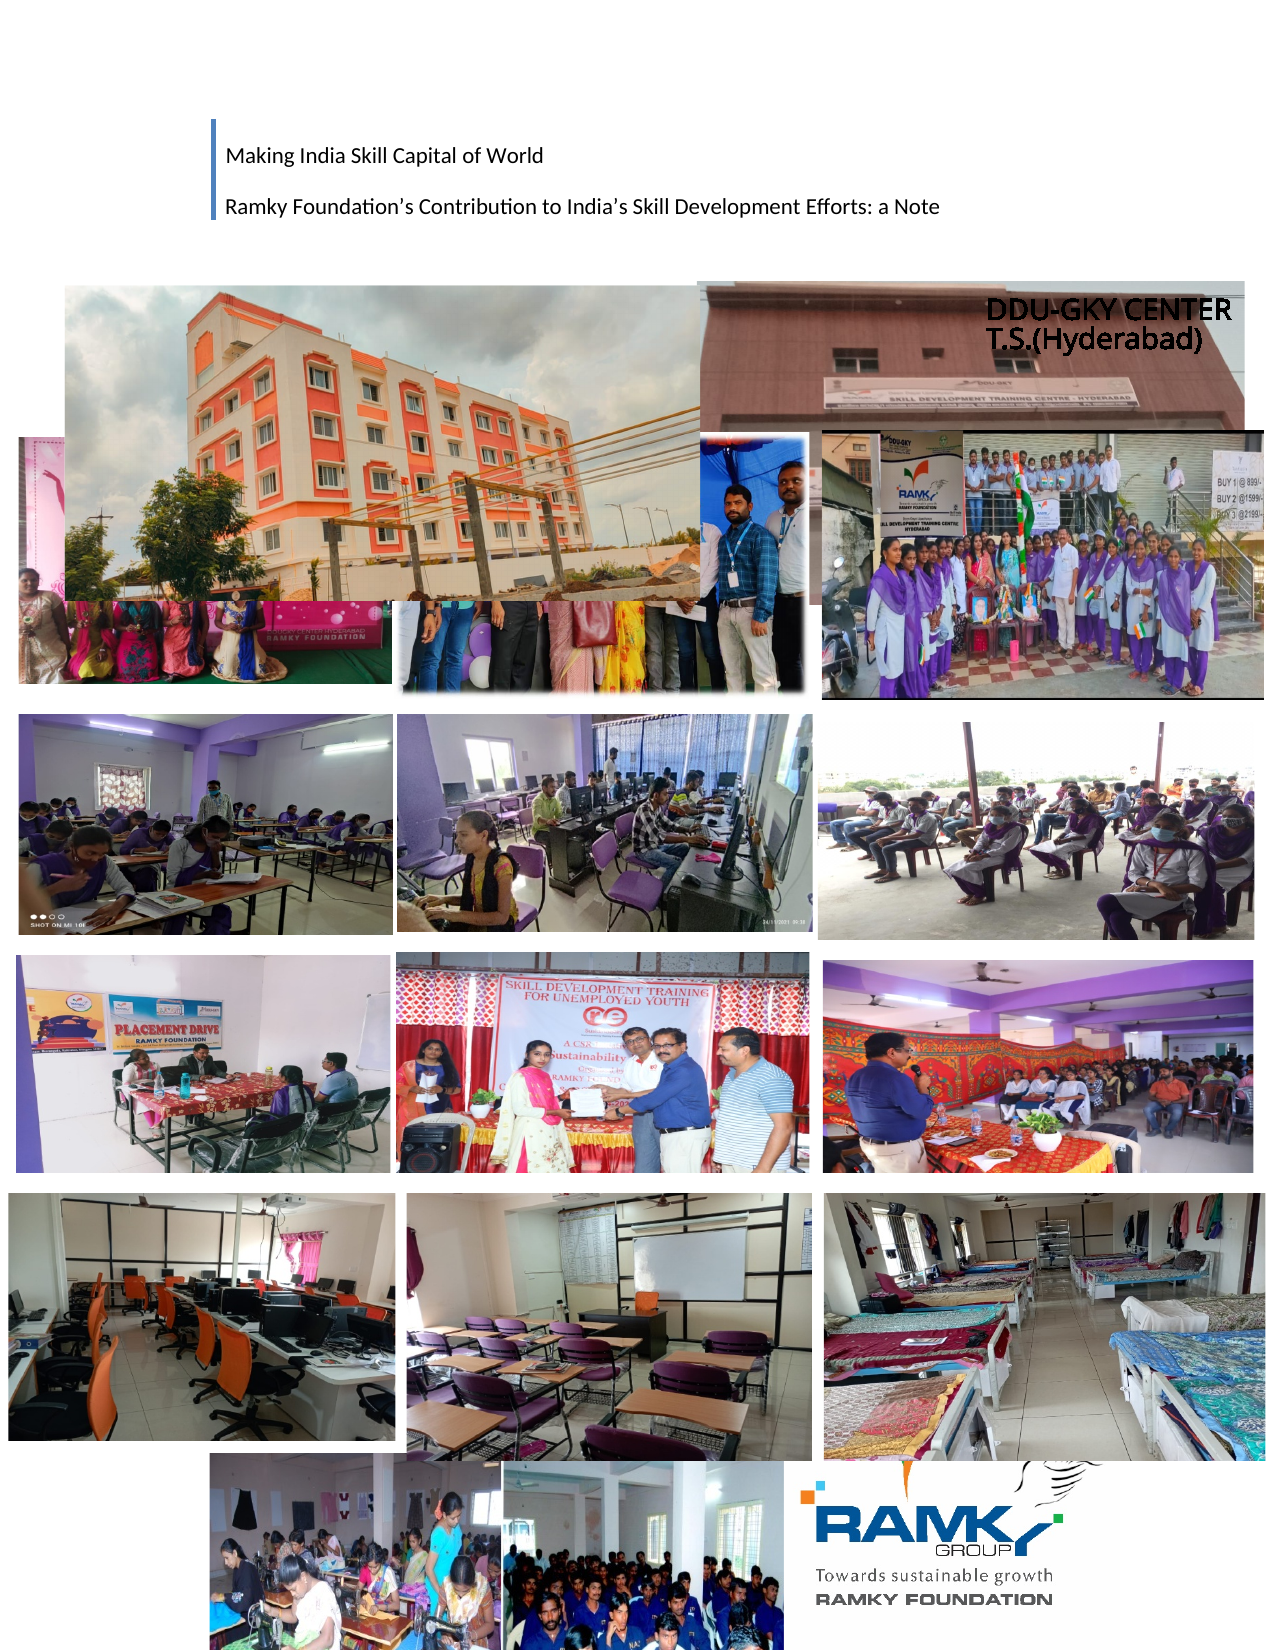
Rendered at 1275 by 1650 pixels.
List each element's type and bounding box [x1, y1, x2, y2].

picture [209, 1193, 1266, 1650]
table_header [216, 119, 1062, 192]
picture [822, 960, 1254, 1173]
picture [817, 722, 1255, 940]
picture [397, 714, 813, 932]
picture [396, 952, 810, 1173]
picture [18, 714, 393, 935]
table_cell [216, 192, 1062, 220]
picture [18, 281, 1264, 700]
picture [16, 955, 391, 1173]
picture [8, 1193, 396, 1441]
